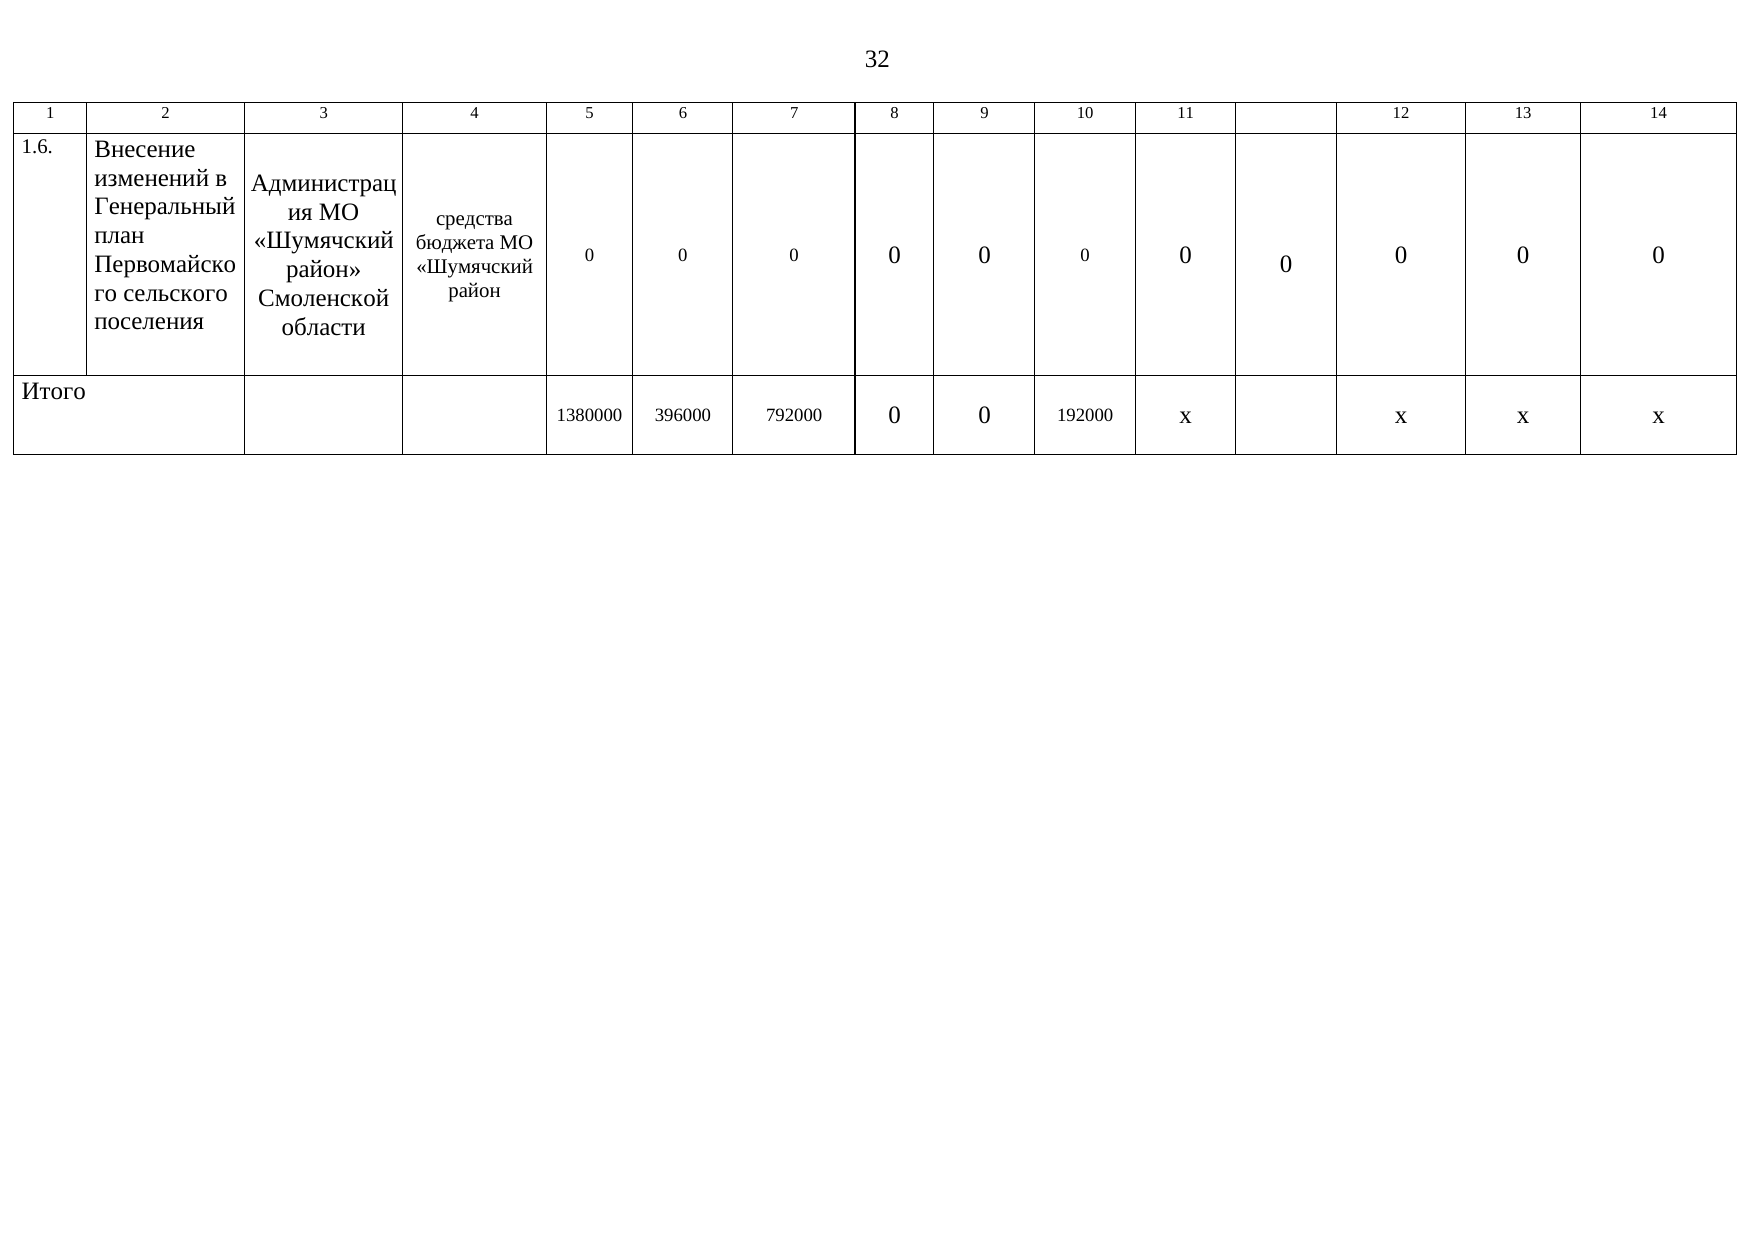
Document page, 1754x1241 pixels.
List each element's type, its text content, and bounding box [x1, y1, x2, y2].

table_header 14 [1581, 103, 1736, 133]
table_cell 1.6. [14, 134, 86, 375]
table_header [1236, 103, 1336, 133]
table_cell [1236, 376, 1336, 454]
table_cell 0 [1035, 134, 1135, 375]
table_header 13 [1466, 103, 1580, 133]
table_cell 0 [934, 134, 1034, 375]
table_cell 0 [934, 376, 1034, 454]
table_header 8 [856, 103, 933, 133]
table_cell 0 [856, 376, 933, 454]
table_cell 192000 [1035, 376, 1135, 454]
table_cell 0 [856, 134, 933, 375]
table_cell 1380000 [547, 376, 632, 454]
table_header 4 [403, 103, 546, 133]
table_header 7 [733, 103, 854, 133]
table_cell 0 [1236, 134, 1336, 375]
table_cell 0 [633, 134, 732, 375]
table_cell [245, 134, 402, 375]
table_cell 396000 [633, 376, 732, 454]
table_cell 0 [733, 134, 854, 375]
table_header 3 [245, 103, 402, 133]
table_cell 0 [1136, 134, 1235, 375]
table_cell 0 [1337, 134, 1465, 375]
table_header 9 [934, 103, 1034, 133]
table_header 11 [1136, 103, 1235, 133]
table_cell 0 [1466, 134, 1580, 375]
table_header 2 [87, 103, 244, 133]
table_cell х [1466, 376, 1580, 454]
table_cell средства бюджета МО «Шумячский район [403, 134, 546, 375]
table_header 10 [1035, 103, 1135, 133]
table_cell [403, 376, 546, 454]
table_header 5 [547, 103, 632, 133]
table_cell Итого [14, 376, 244, 454]
table_header 12 [1337, 103, 1465, 133]
table_cell х [1136, 376, 1235, 454]
table_cell 0 [547, 134, 632, 375]
table_cell Внесение изменений в Генеральный план Первомайского сельского поселения [87, 134, 244, 375]
table_cell х [1581, 376, 1736, 454]
table_cell х [1337, 376, 1465, 454]
table_cell [245, 376, 402, 454]
table_cell 0 [1581, 134, 1736, 375]
table_header 1 [14, 103, 86, 133]
table_header 6 [633, 103, 732, 133]
table_cell 792000 [733, 376, 854, 454]
